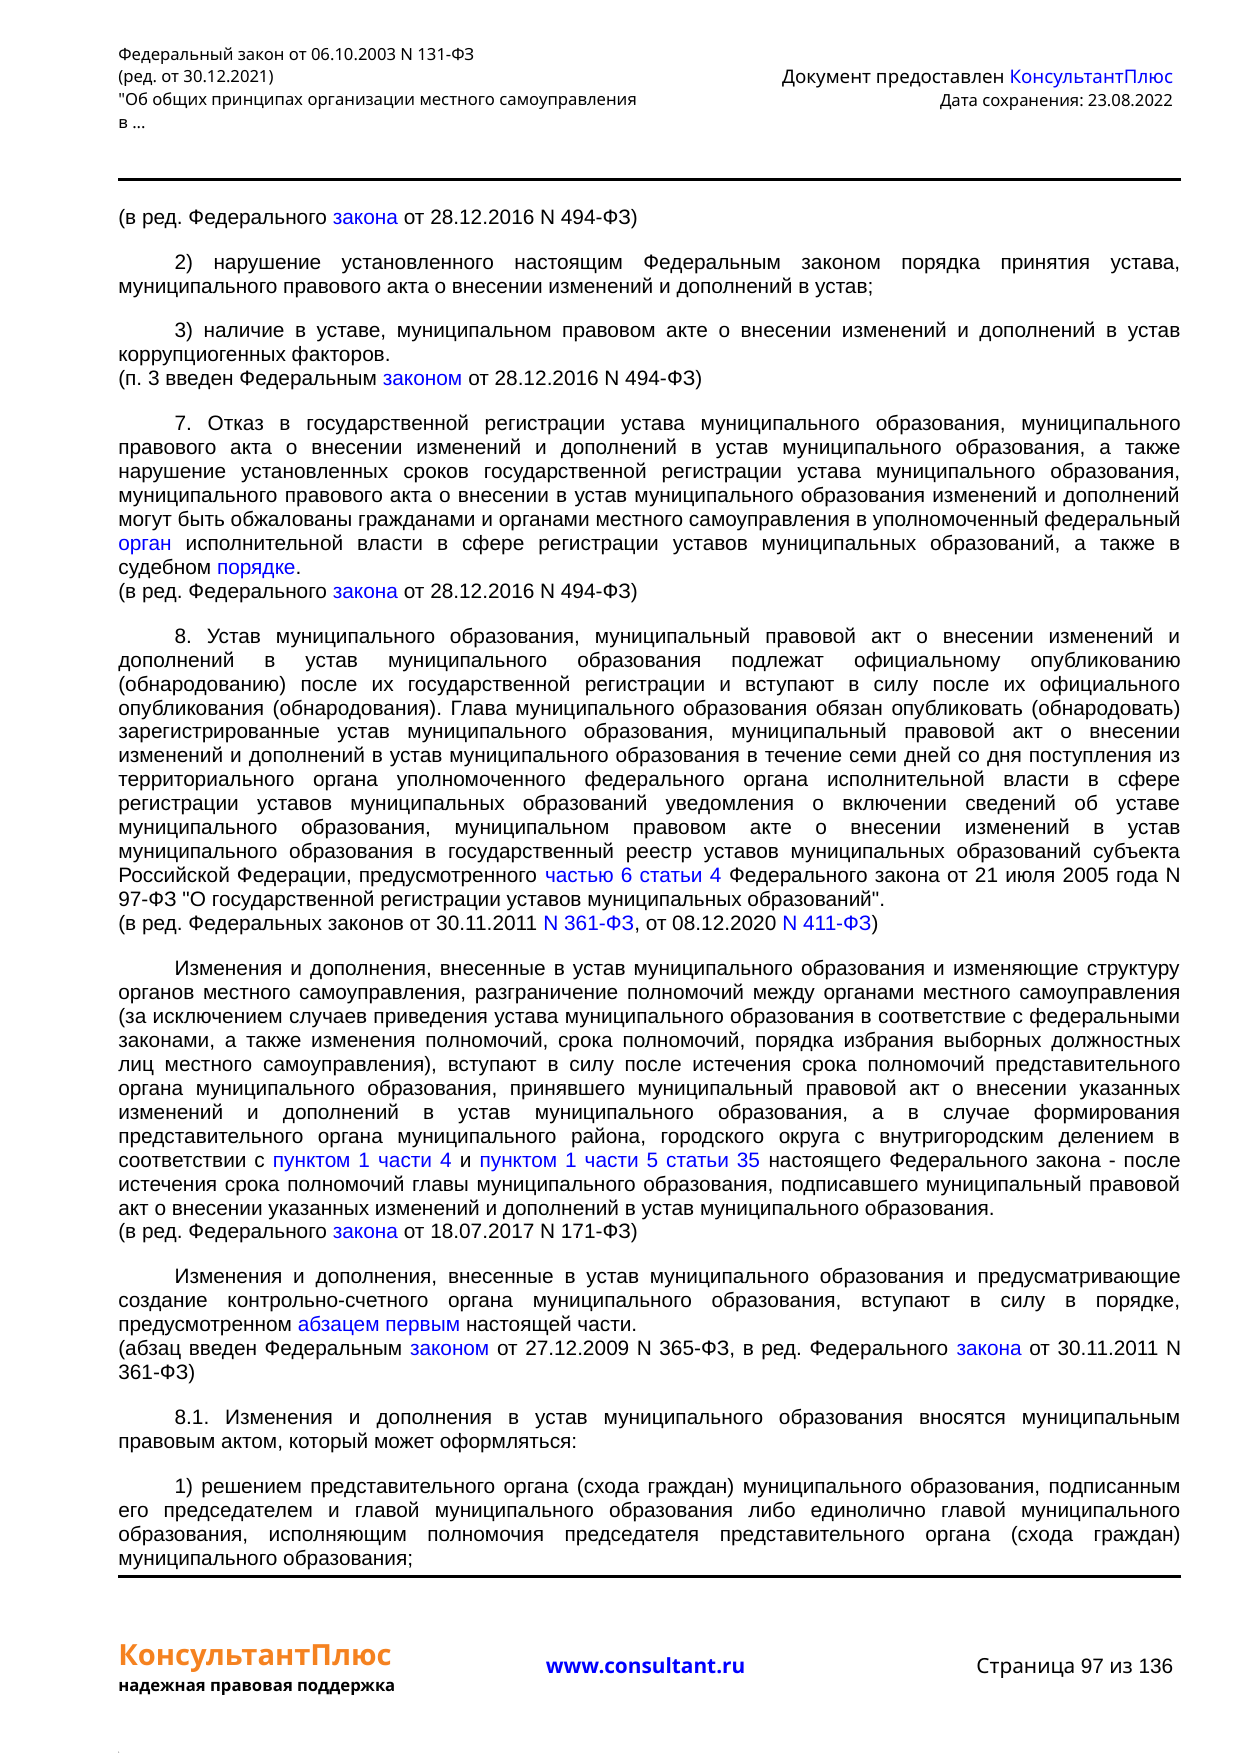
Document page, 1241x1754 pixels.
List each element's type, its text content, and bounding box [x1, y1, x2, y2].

text 2) нарушение установленного настоящим Федеральным законом порядка принятия устава, муниципального правового акта о внесении изменений и дополнений в устав; [118, 249, 1181, 297]
text 8. Устав муниципального образования, муниципальный правовой акт о внесении изменений и дополнений в устав муниципального образования подлежат официальному опубликованию (обнародованию) после их государственной регистрации и вступают в силу после их официального опубликования (обнародования). Глава муниципального образования обязан опубликовать (обнародовать) зарегистрированные устав муниципального образования, муниципальный правовой акт о внесении изменений и дополнений в устав муниципального образования в течение семи дней со дня поступления из территориального органа уполномоченного федерального органа исполнительной власти в сфере регистрации уставов муниципальных образований уведомления о включении сведений об уставе муниципального образования, муниципальном правовом акте о внесении изменений в устав муниципального образования в государственный реестр уставов муниципальных образований субъекта Российской Федерации, предусмотренного частью 6 статьи 4 Федерального закона от 21 июля 2005 года N 97-ФЗ "О государственной регистрации уставов муниципальных образований". [118, 623, 1181, 911]
text 3) наличие в уставе, муниципальном правовом акте о внесении изменений и дополнений в устав коррупциогенных факторов. [118, 318, 1181, 366]
text Изменения и дополнения, внесенные в устав муниципального образования и предусматривающие создание контрольно-счетного органа муниципального образования, вступают в силу в порядке, предусмотренном абзацем первым настоящей части. [118, 1264, 1181, 1336]
text (п. 3 введен Федеральным законом от 28.12.2016 N 494-ФЗ) [118, 366, 1181, 390]
text 1) решением представительного органа (схода граждан) муниципального образования, подписанным его председателем и главой муниципального образования либо единолично главой муниципального образования, исполняющим полномочия председателя представительного органа (схода граждан) муниципального образования; [118, 1473, 1181, 1569]
text (в ред. Федерального закона от 18.07.2017 N 171-ФЗ) [118, 1219, 1181, 1243]
text (в ред. Федерального закона от 28.12.2016 N 494-ФЗ) [118, 205, 1181, 229]
text 7. Отказ в государственной регистрации устава муниципального образования, муниципального правового акта о внесении изменений и дополнений в устав муниципального образования, а также нарушение установленных сроков государственной регистрации устава муниципального образования, муниципального правового акта о внесении в устав муниципального образования изменений и дополнений могут быть обжалованы гражданами и органами местного самоуправления в уполномоченный федеральный орган исполнительной власти в сфере регистрации уставов муниципальных образований, а также в судебном порядке. [118, 411, 1181, 579]
text Изменения и дополнения, внесенные в устав муниципального образования и изменяющие структуру органов местного самоуправления, разграничение полномочий между органами местного самоуправления (за исключением случаев приведения устава муниципального образования в соответствие с федеральными законами, а также изменения полномочий, срока полномочий, порядка избрания выборных должностных лиц местного самоуправления), вступают в силу после истечения срока полномочий представительного органа муниципального образования, принявшего муниципальный правовой акт о внесении указанных изменений и дополнений в устав муниципального образования, а в случае формирования представительного органа муниципального района, городского округа с внутригородским делением в соответствии с пунктом 1 части 4 и пунктом 1 части 5 статьи 35 настоящего Федерального закона - после истечения срока полномочий главы муниципального образования, подписавшего муниципальный правовой акт о внесении указанных изменений и дополнений в устав муниципального образования. [118, 956, 1181, 1219]
text (в ред. Федеральных законов от 30.11.2011 N 361-ФЗ, от 08.12.2020 N 411-ФЗ) [118, 911, 1181, 935]
text 8.1. Изменения и дополнения в устав муниципального образования вносятся муниципальным правовым актом, который может оформляться: [118, 1405, 1181, 1453]
text (абзац введен Федеральным законом от 27.12.2009 N 365-ФЗ, в ред. Федерального закона от 30.11.2011 N 361-ФЗ) [118, 1336, 1181, 1384]
text (в ред. Федерального закона от 28.12.2016 N 494-ФЗ) [118, 579, 1181, 603]
